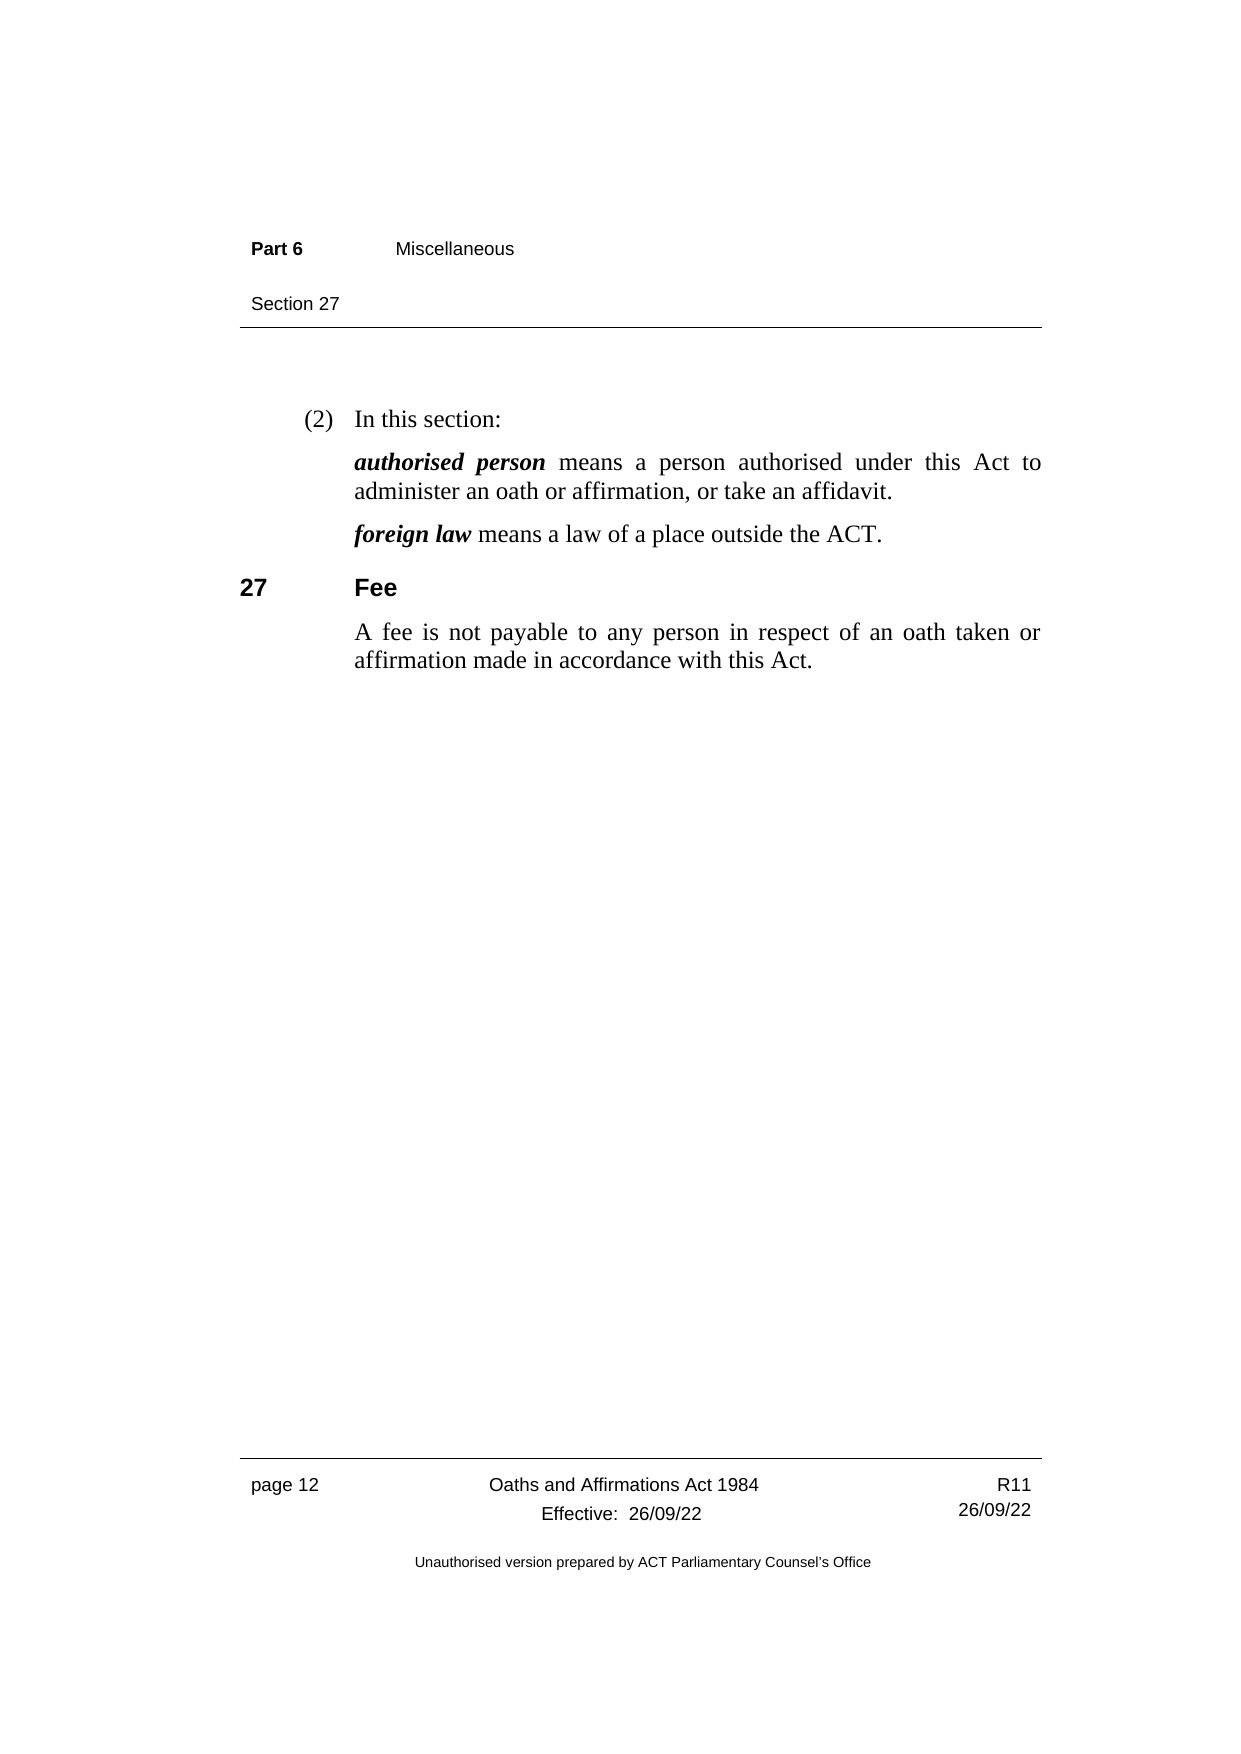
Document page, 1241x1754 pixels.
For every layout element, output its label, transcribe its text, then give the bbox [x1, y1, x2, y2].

text foreign law means a law of a place outside the ACT. [354, 519, 1042, 548]
text (2) In this section: [239, 404, 1042, 433]
text A fee is not payable to any person in respect of an oath taken or affirmation made in accordance with this Act. [354, 617, 1042, 674]
text 27 Fee [239, 573, 1042, 602]
text authorised person means a person authorised under this Act to administer an oath or affirmation, or take an affidavit. [354, 447, 1042, 505]
